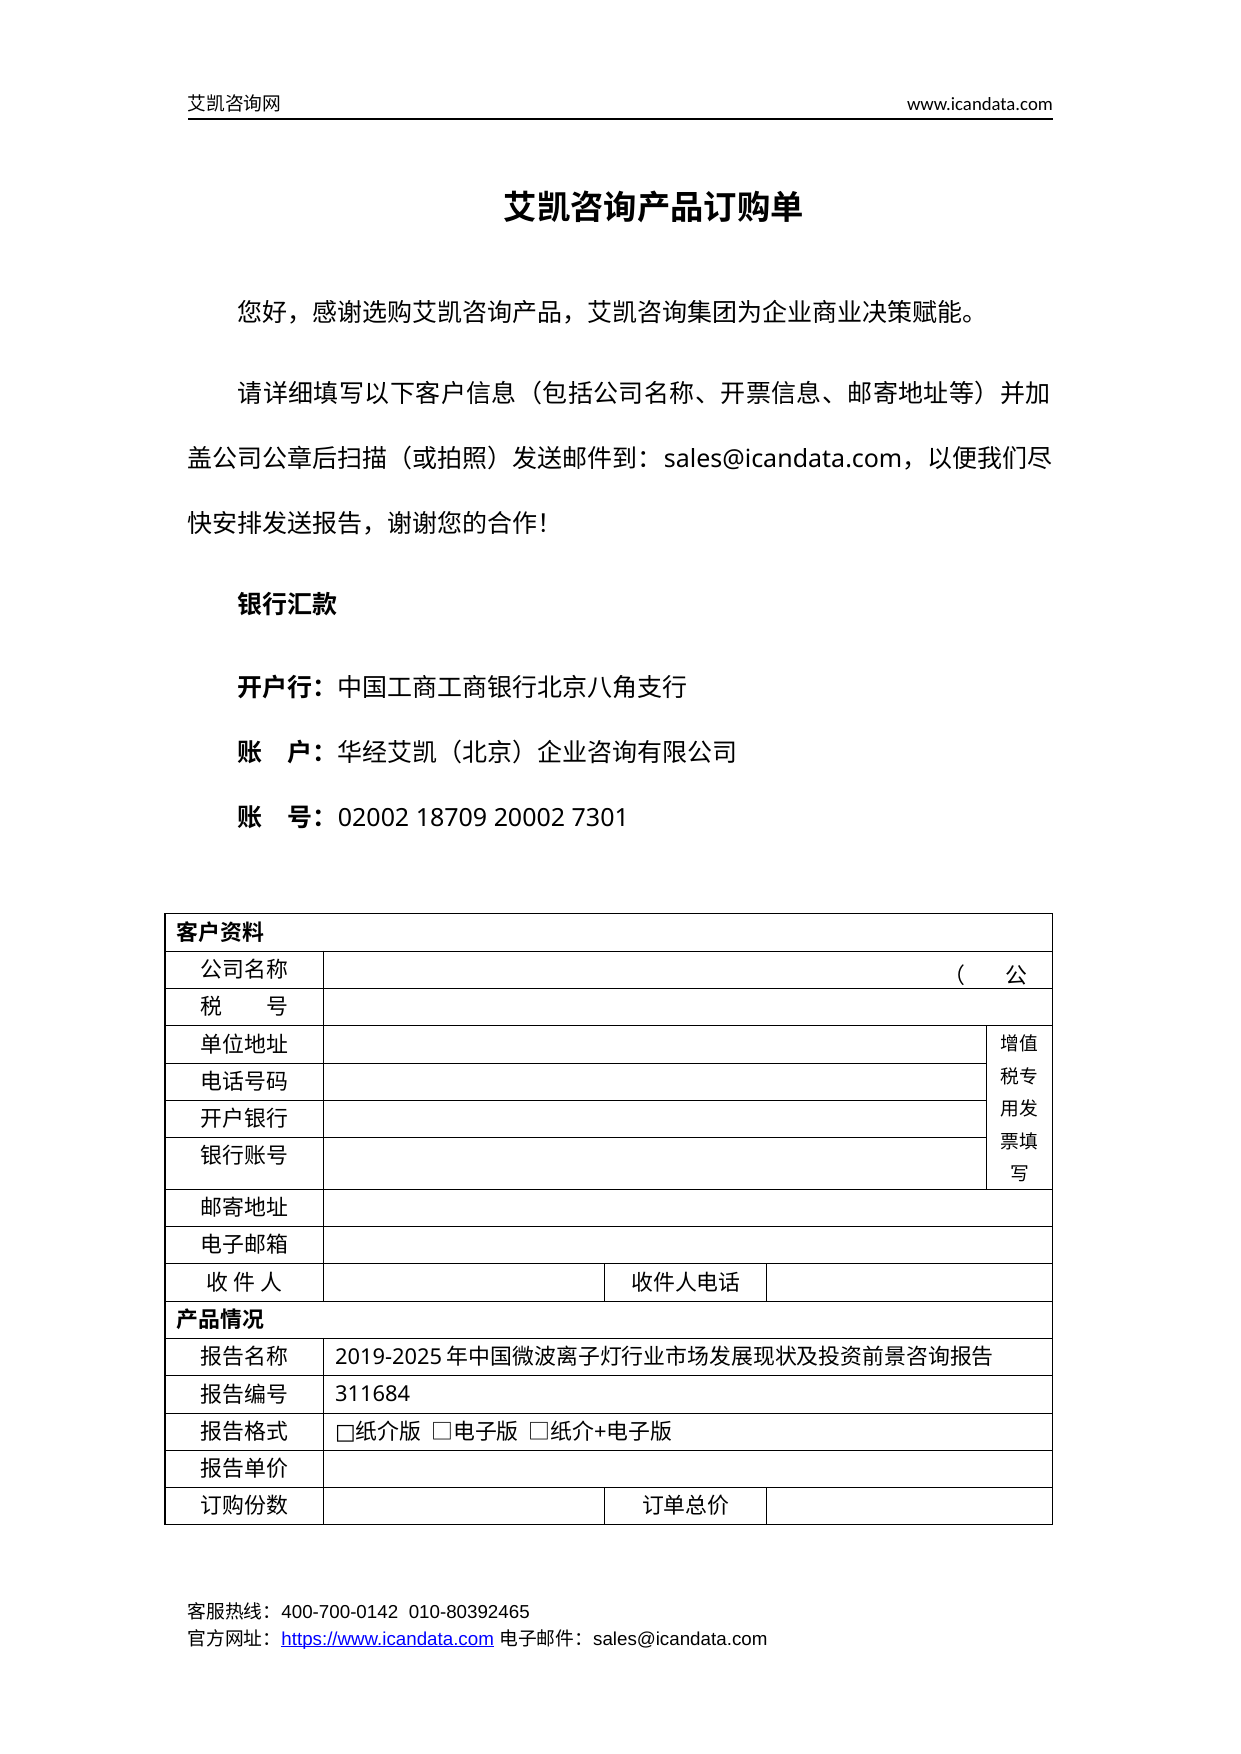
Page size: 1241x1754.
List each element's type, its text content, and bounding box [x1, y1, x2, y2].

table_cell [324, 1026, 986, 1062]
text 账 户：华经艾凯（北京）企业咨询有限公司 [187, 718, 1053, 783]
text 银行汇款 [187, 570, 1053, 635]
table_cell [324, 1138, 986, 1189]
table_cell [767, 1488, 1052, 1524]
table_cell [324, 1190, 1052, 1226]
text 您好，感谢选购艾凯咨询产品，艾凯咨询集团为企业商业决策赋能。 [187, 278, 1053, 343]
text 开户行：中国工商工商银行北京八角支行 [187, 653, 1053, 718]
table_cell 邮寄地址 [166, 1190, 323, 1226]
table_header 客户资料 [166, 914, 1052, 951]
table_cell 税 号 [166, 989, 323, 1025]
table_cell 产品情况 [166, 1302, 1052, 1338]
table_cell □纸介版 □电子版 □纸介+电子版 [324, 1414, 1052, 1450]
table_cell [324, 1064, 986, 1100]
table_cell 订购份数 [166, 1488, 323, 1524]
table_cell 开户银行 [166, 1101, 323, 1137]
table_cell 单位地址 [166, 1026, 323, 1062]
table_cell [324, 1488, 604, 1524]
table_cell [767, 1264, 1052, 1301]
table_cell 增值税专用发票填写 [987, 1026, 1052, 1189]
table_cell 报告格式 [166, 1414, 323, 1450]
table_cell [324, 1227, 1052, 1263]
table_cell 订单总价 [605, 1488, 766, 1524]
text 账 号：02002 18709 20002 7301 [187, 783, 1053, 848]
table_cell 银行账号 [166, 1138, 323, 1189]
table_cell 报告编号 [166, 1376, 323, 1412]
text 艾凯咨询产品订购单 [187, 172, 1053, 237]
table_cell [324, 989, 1052, 1025]
table_cell [324, 1451, 1052, 1487]
table_cell 报告名称 [166, 1339, 323, 1375]
table_cell 电子邮箱 [166, 1227, 323, 1263]
table_cell 收 件 人 [166, 1264, 323, 1301]
table_cell [324, 1264, 604, 1301]
table_cell 311684 [324, 1376, 1052, 1412]
table_cell 2019-2025年中国微波离子灯行业市场发展现状及投资前景咨询报告 [324, 1339, 1052, 1375]
table_cell 收件人电话 [605, 1264, 766, 1301]
table_cell 报告单价 [166, 1451, 323, 1487]
table_cell 公司名称 [166, 952, 323, 988]
table_cell [324, 952, 1052, 988]
table_cell [324, 1101, 986, 1137]
table_cell 电话号码 [166, 1064, 323, 1100]
text 请详细填写以下客户信息（包括公司名称、开票信息、邮寄地址等）并加盖公司公章后扫描（或拍照）发送邮件到：sales@icandata.com，以便我们尽快安排发送报告，谢谢您的合作！ [187, 359, 1053, 554]
